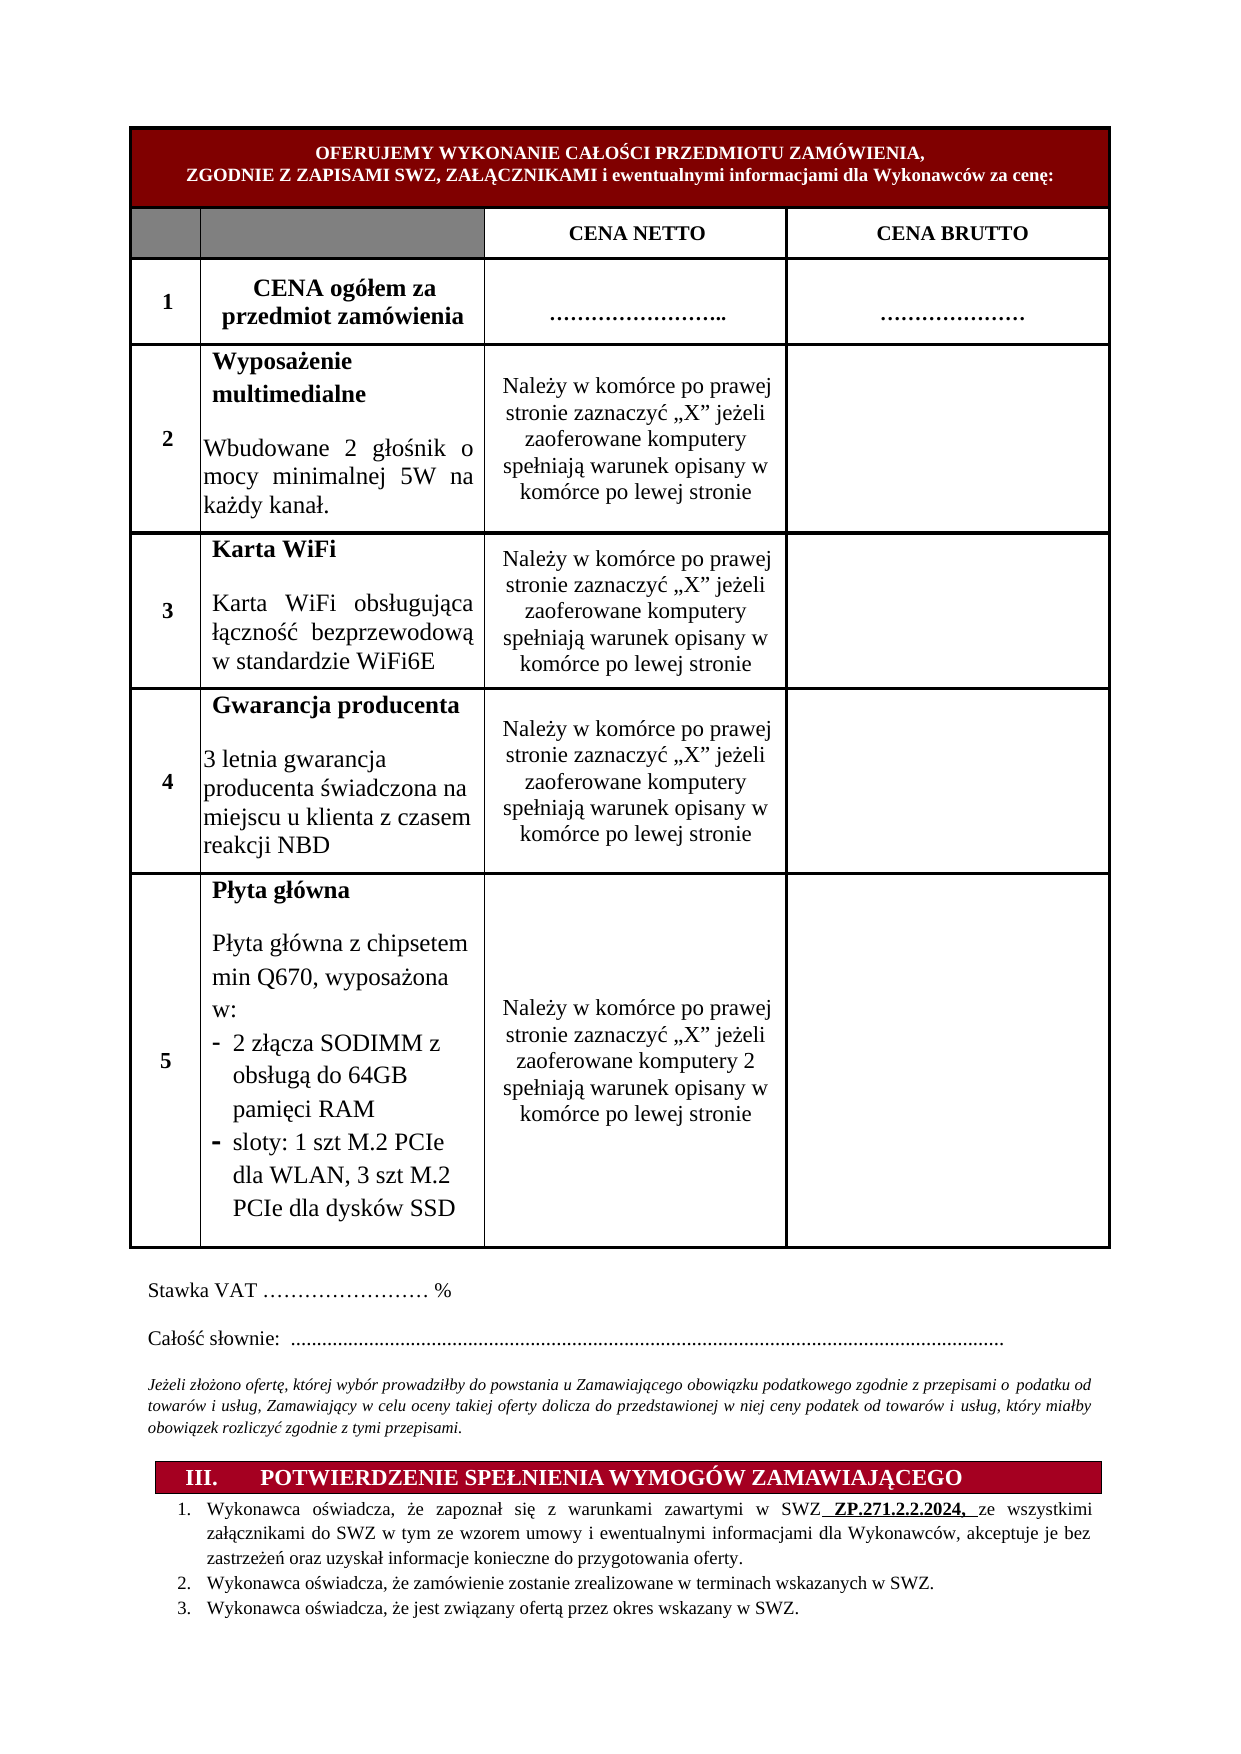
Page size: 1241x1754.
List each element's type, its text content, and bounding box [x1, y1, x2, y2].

table_cell [788, 535, 1108, 687]
table_cell Należy w komórce po prawej stronie zaznaczyć „X” jeżeli zaoferowane komputery spełniają warunek opisany w komórce po lewej stronie [485, 535, 785, 687]
text Całość słownie: ......................................................................................................................................... [148, 1326, 1093, 1350]
table_cell [788, 875, 1108, 1246]
list Wykonawca oświadcza, że jest związany ofertą przez okres wskazany w SWZ. [177, 1597, 1093, 1618]
table_cell Wyposażenie multimedialne Wbudowane 2 głośnik o mocy minimalnej 5W na każdy kanał. [201, 346, 484, 531]
table_cell Należy w komórce po prawej stronie zaznaczyć „X” jeżeli zaoferowane komputery spełniają warunek opisany w komórce po lewej stronie [485, 346, 785, 531]
table_cell Płyta główna Płyta główna z chipsetem min Q670, wyposażona w: 2 złącza SODIMM z obsługą do 64GB pamięci RAM sloty: 1 szt M.2 PCIe dla WLAN, 3 szt M.2 PCIe dla dysków SSD [201, 875, 484, 1246]
table_cell [788, 690, 1108, 872]
list POTWIERDZENIE SPEŁNIENIA WYMOGÓW ZAMAWIAJĄCEGO [156, 1462, 1101, 1493]
table_cell [788, 346, 1108, 531]
list Wykonawca oświadcza, że zamówienie zostanie zrealizowane w terminach wskazanych w SWZ. [177, 1572, 1093, 1593]
table_cell Karta WiFi Karta WiFi obsługująca łączność bezprzewodową w standardzie WiFi6E [201, 535, 484, 687]
table_cell CENA ogółem za przedmiot zamówienia [201, 260, 484, 343]
table_cell [132, 209, 200, 257]
table_cell CENA NETTO [485, 209, 785, 257]
text Jeżeli złożono ofertę, której wybór prowadziłby do powstania u Zamawiającego obowiązku podatkowego zgodnie z przepisami o podatku od towarów i usług, Zamawiający w celu oceny takiej oferty dolicza do przedstawionej w niej ceny podatek od towarów i usług, który miałby obowiązek rozliczyć zgodnie z tymi przepisami. [148, 1374, 1093, 1437]
table_cell 2 [132, 346, 200, 531]
table_cell 4 [132, 690, 200, 872]
list Wykonawca oświadcza, że zapoznał się z warunkami zawartymi w SWZ ZP.271.2.2.2024, ze wszystkimi załącznikami do SWZ w tym ze wzorem umowy i ewentualnymi informacjami dla Wykonawców, akceptuje je bez zastrzeżeń oraz uzyskał informacje konieczne do przygotowania oferty. [177, 1497, 1093, 1569]
table_cell [201, 209, 484, 257]
text Stawka VAT …………………… % [148, 1278, 1093, 1302]
table_cell Gwarancja producenta 3 letnia gwarancja producenta świadczona na miejscu u klienta z czasem reakcji NBD [201, 690, 484, 872]
table_cell 5 [132, 875, 200, 1246]
table_cell OFERUJEMY WYKONANIE CAŁOŚCI PRZEDMIOTU ZAMÓWIENIA, ZGODNIE Z ZAPISAMI SWZ, ZAŁĄCZNIKAMI i ewentualnymi informacjami dla Wykonawców za cenę: [132, 130, 1108, 206]
table_cell CENA BRUTTO [788, 209, 1108, 257]
table_cell …………………….. [485, 260, 785, 343]
table_cell ………………… [788, 260, 1108, 343]
table_cell Należy w komórce po prawej stronie zaznaczyć „X” jeżeli zaoferowane komputery spełniają warunek opisany w komórce po lewej stronie [485, 690, 785, 872]
table_cell 1 [132, 260, 200, 343]
table_cell Należy w komórce po prawej stronie zaznaczyć „X” jeżeli zaoferowane komputery 2 spełniają warunek opisany w komórce po lewej stronie [485, 875, 785, 1246]
table_cell 3 [132, 535, 200, 687]
